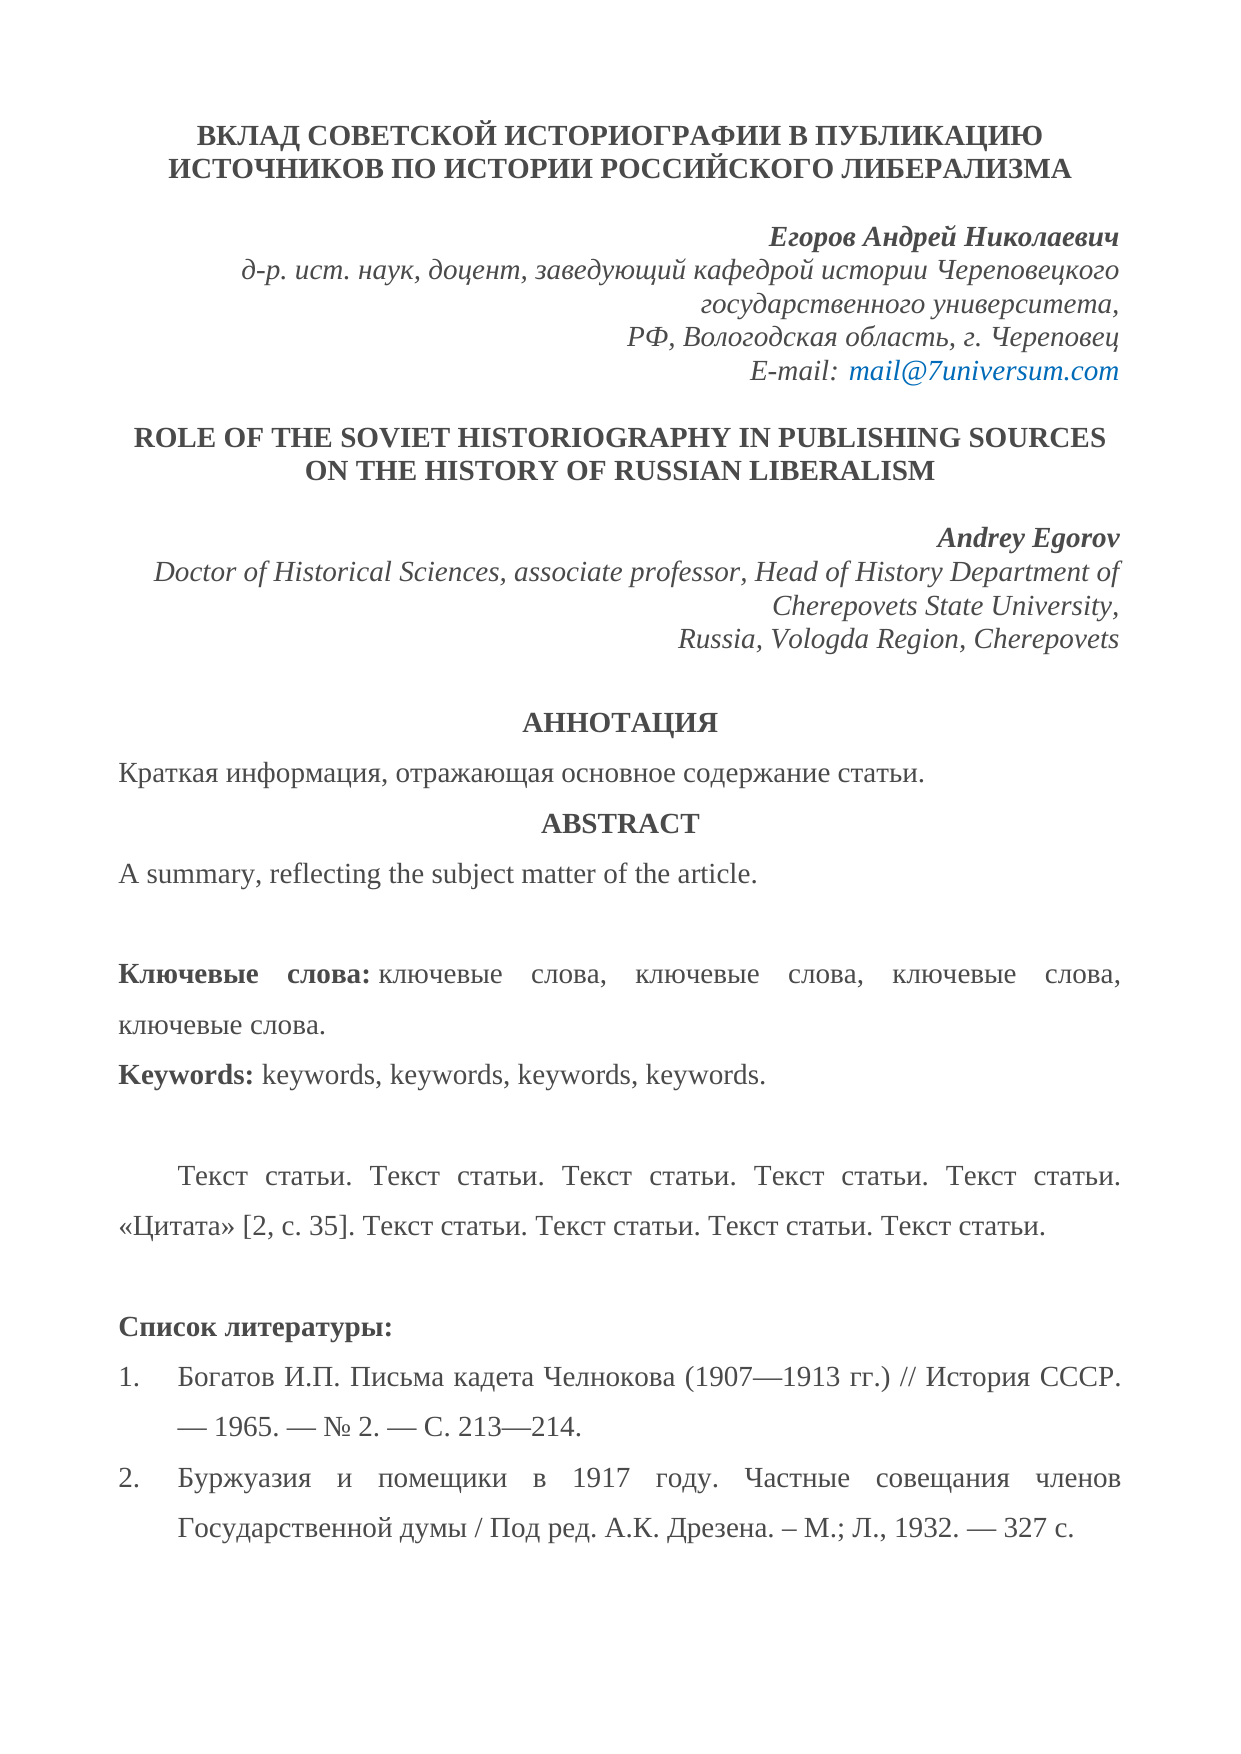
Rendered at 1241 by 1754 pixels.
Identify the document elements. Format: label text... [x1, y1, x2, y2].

text Ключевые слова: ключевые слова, ключевые слова, ключевые слова, ключевые слова. [118, 957, 1122, 1041]
text РФ, Вологодская область, г. Череповец [118, 319, 1122, 353]
text A summary, reflecting the subject matter of the article. [118, 856, 1122, 889]
list Богатов И.П. Письма кадета Челнокова (1907—1913 гг.) // История СССР. — 1965. — № 2. — С. 213—214. [118, 1359, 1122, 1443]
text АННОТАЦИЯ [118, 705, 1122, 739]
text Russia, Vologda Region, Cherepovets [118, 621, 1122, 655]
text E-mail: mail@7universum.com [118, 353, 1122, 386]
text ABSTRACT [118, 806, 1122, 839]
text Список литературы: [118, 1309, 1122, 1342]
text д-р. ист. наук, доцент, заведующий кафедрой истории Череповецкого государственного университета, [118, 252, 1122, 319]
text ВКЛАД СОВЕТСКОЙ ИСТОРИОГРАФИИ В ПУБЛИКАЦИЮ ИСТОЧНИКОВ ПО ИСТОРИИ РОССИЙСКОГО ЛИБЕРАЛИЗМА [118, 118, 1122, 185]
text Andrey Egorov [118, 521, 1122, 554]
text Текст статьи. Текст статьи. Текст статьи. Текст статьи. Текст статьи. «Цитата» [2, с. 35]. Текст статьи. Текст статьи. Текст статьи. Текст статьи. [118, 1158, 1122, 1242]
text Егоров Андрей Николаевич [118, 219, 1122, 252]
list Буржуазия и помещики в 1917 году. Частные совещания членов Государственной думы / Под ред. А.К. Дрезена. – М.; Л., 1932. — 327 с. [118, 1460, 1122, 1544]
text ROLE OF THE SOVIET HISTORIOGRAPHY IN PUBLISHING SOURCES ON THE HISTORY OF RUSSIAN LIBERALISM [118, 420, 1122, 487]
text Keywords: keywords, keywords, keywords, keywords. [118, 1057, 1122, 1091]
text Doctor of Historical Sciences, associate professor, Head of History Department of Cherepovets State University, [118, 554, 1122, 621]
text Краткая информация, отражающая основное содержание статьи. [118, 755, 1122, 789]
